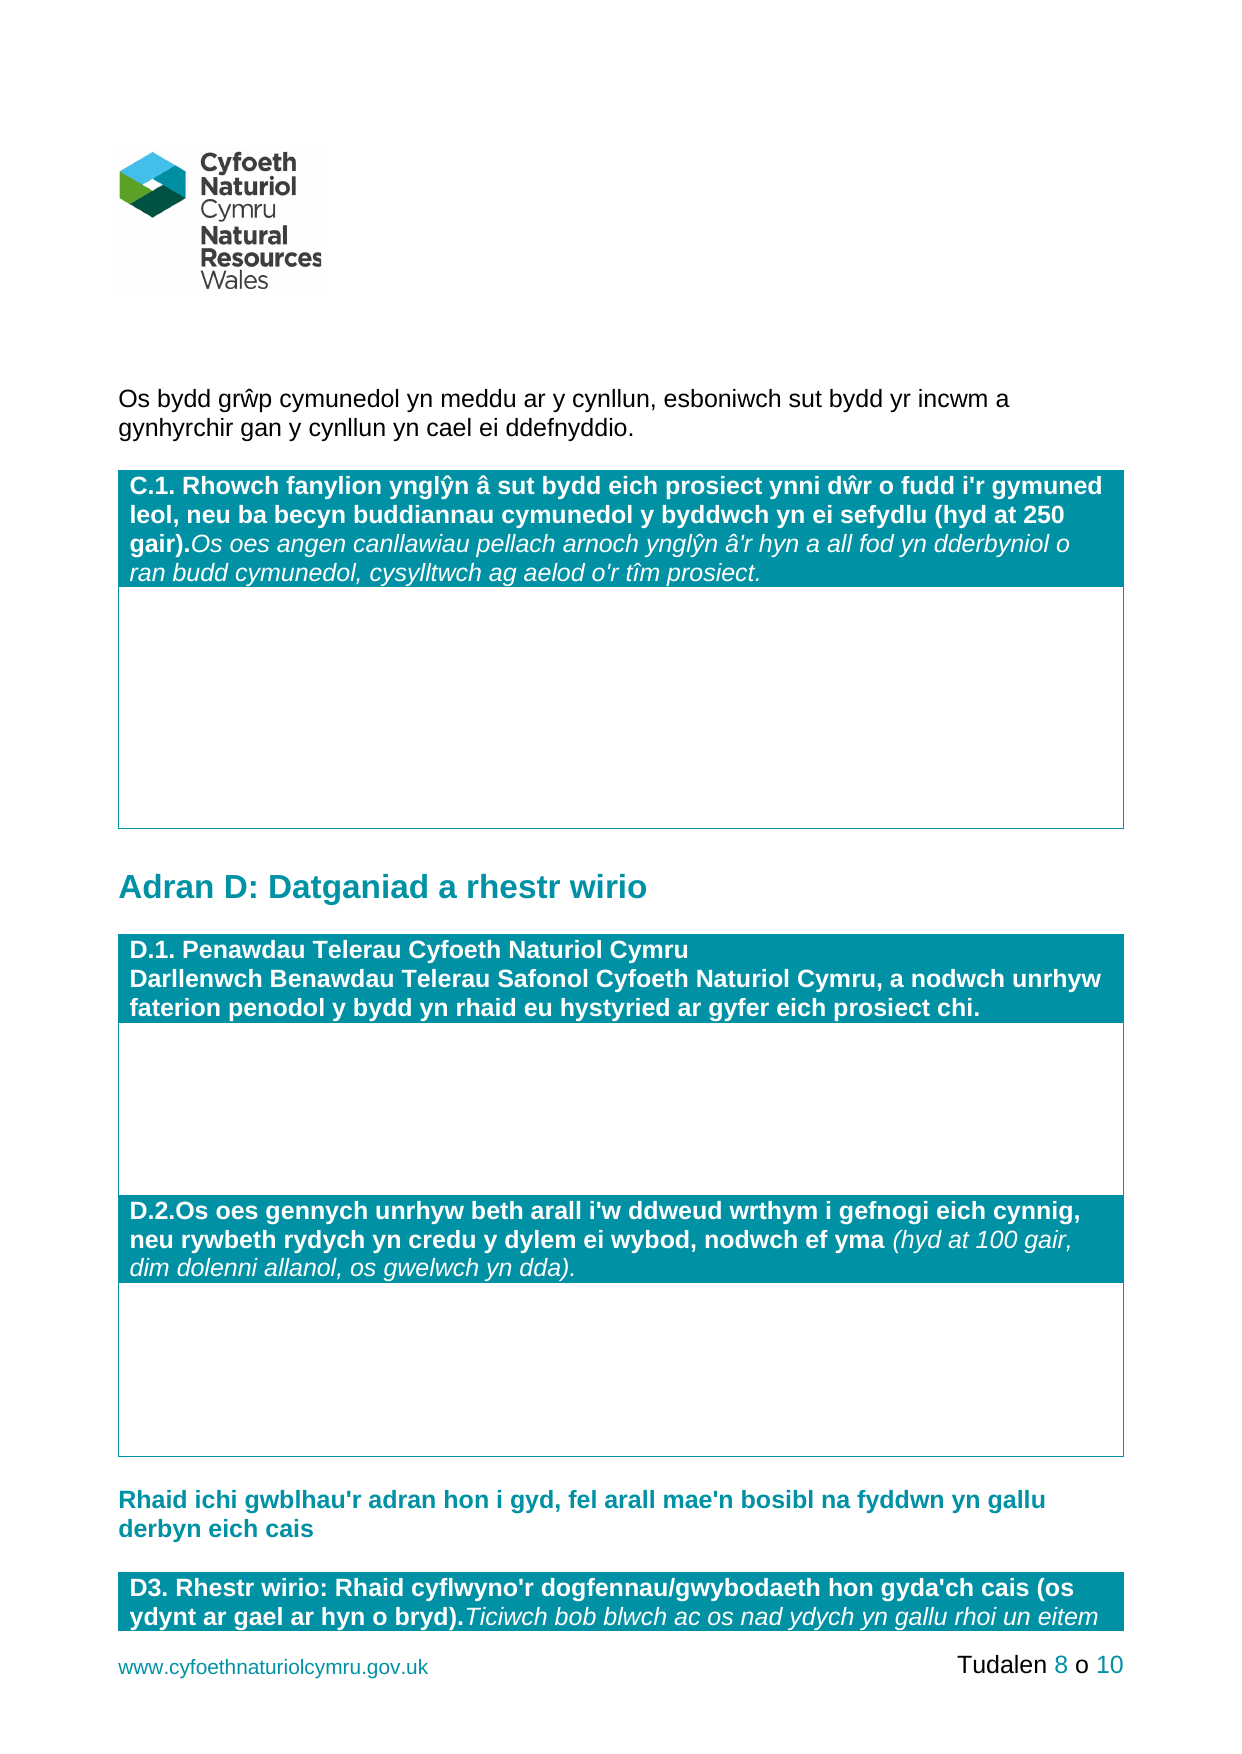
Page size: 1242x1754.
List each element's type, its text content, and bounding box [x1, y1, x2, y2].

table_header D.1. Penawdau Telerau Cyfoeth Naturiol Cymru Darllenwch Benawdau Telerau Safonol Cyfoeth Naturiol Cymru, a nodwch unrhyw faterion penodol y bydd yn rhaid eu hystyried ar gyfer eich prosiect chi. [119, 935, 1123, 1021]
picture [118, 147, 322, 289]
table_cell D.2.Os oes gennych unrhyw beth arall i'w ddweud wrthym i gefnogi eich cynnig, neu rywbeth rydych yn credu y dylem ei wybod, nodwch ef yma (hyd at 100 gair, dim dolenni allanol, os gwelwch yn dda). [119, 1196, 1123, 1282]
subtitle Adran D: Datganiad a rhestr wirio [118, 867, 1123, 905]
text Os bydd grŵp cymunedol yn meddu ar y cynllun, esboniwch sut bydd yr incwm a gynhyrchir gan y cynllun yn cael ei ddefnyddio. [118, 384, 1123, 441]
table_header C.1. Rhowch fanylion ynglŷn â sut bydd eich prosiect ynni dŵr o fudd i'r gymuned leol, neu ba becyn buddiannau cymunedol y byddwch yn ei sefydlu (hyd at 250 gair).Os oes angen canllawiau pellach arnoch ynglŷn â'r hyn a all fod yn dderbyniol o ran budd cymunedol, cysylltwch ag aelod o'r tîm prosiect. [119, 471, 1123, 586]
table_cell [119, 587, 1123, 827]
table_cell [119, 1023, 1123, 1195]
table_cell [119, 1283, 1123, 1456]
text Rhaid ichi gwblhau'r adran hon i gyd, fel arall mae'n bosibl na fyddwn yn gallu derbyn eich cais [118, 1486, 1123, 1543]
